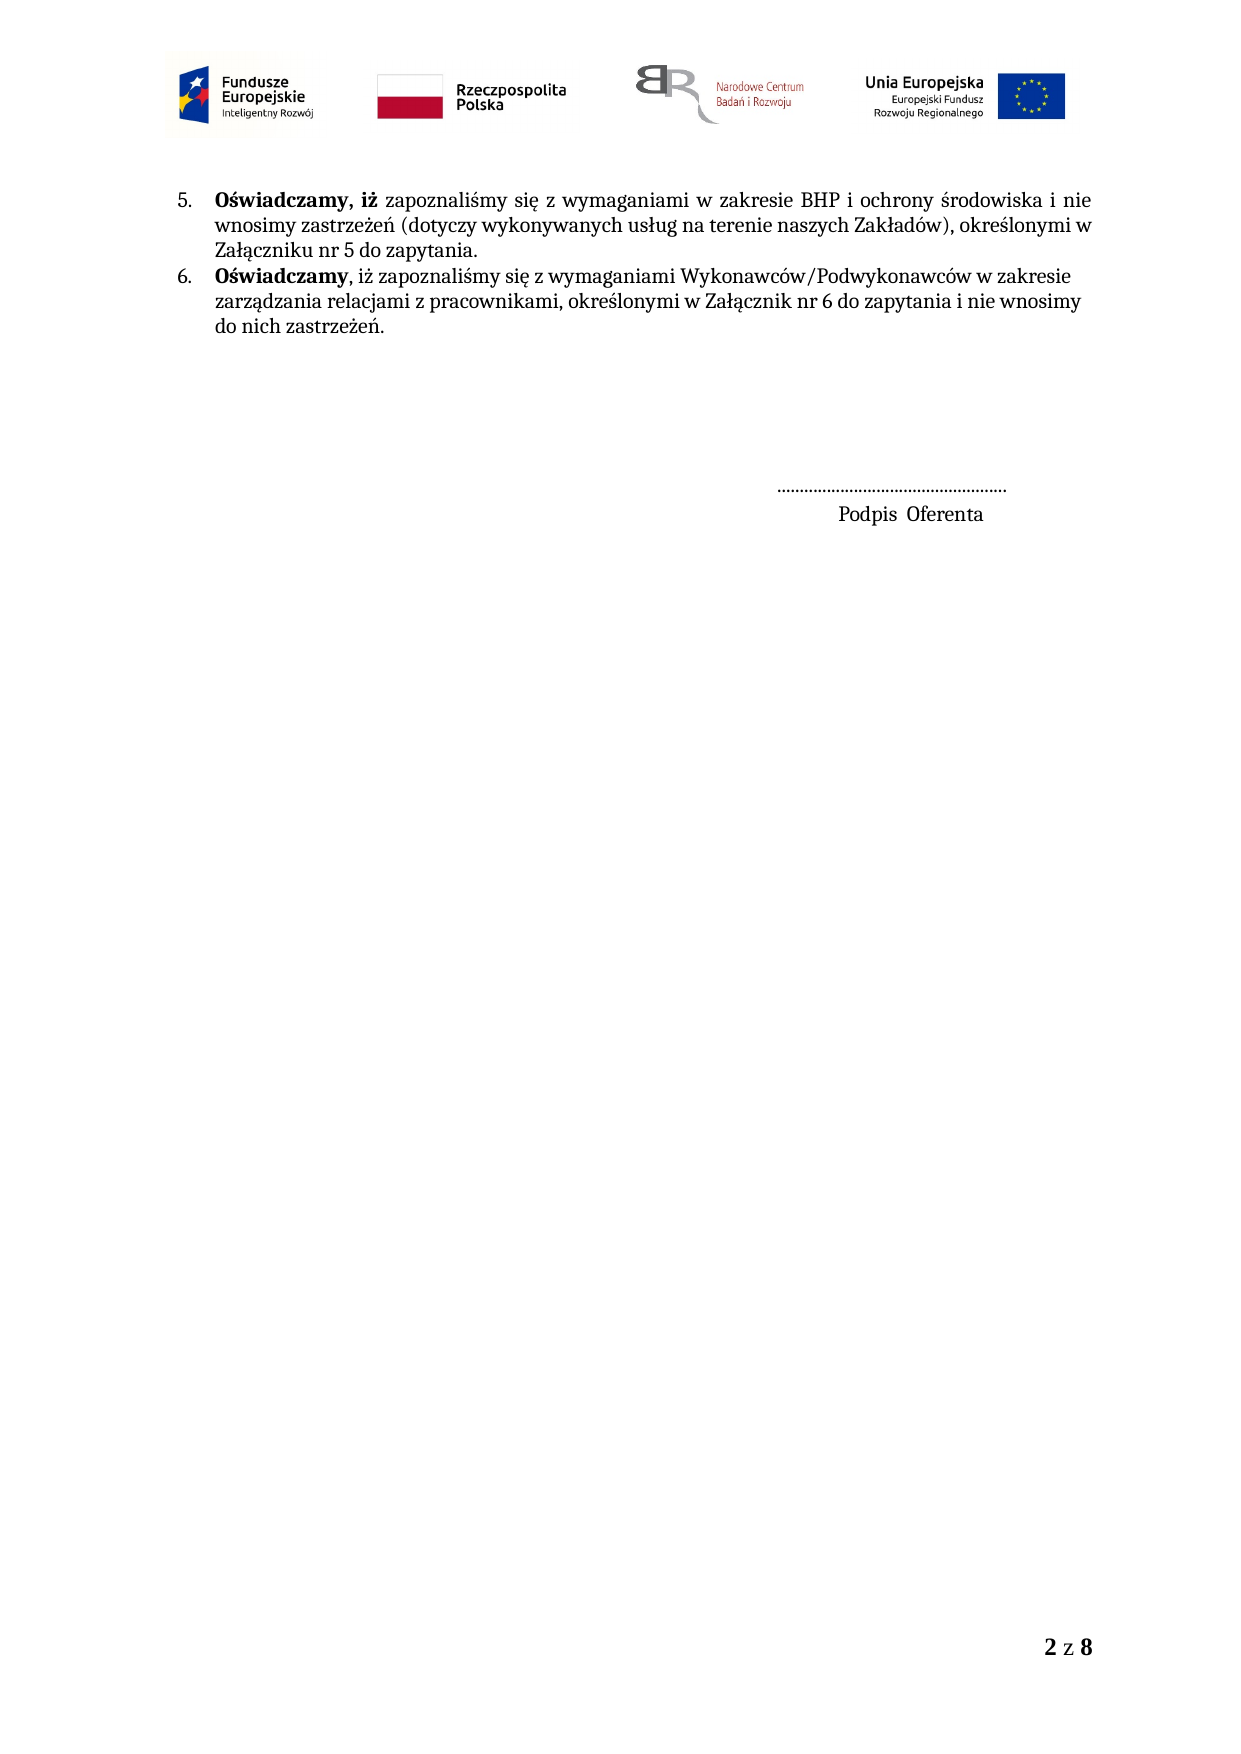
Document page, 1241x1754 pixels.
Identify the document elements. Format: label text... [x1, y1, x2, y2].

list Oświadczamy, iż zapoznaliśmy się z wymaganiami Wykonawców/Podwykonawców w zakresie zarządzania relacjami z pracownikami, określonymi w Załącznik nr 6 do zapytania i nie wnosimy do nich zastrzeżeń. [177, 263, 1093, 339]
text Podpis Oferenta [148, 501, 1093, 527]
picture [636, 65, 804, 124]
picture [165, 51, 327, 138]
picture [363, 60, 580, 133]
list Oświadczamy, iż zapoznaliśmy się z wymaganiami w zakresie BHP i ochrony środowiska i nie wnosimy zastrzeżeń (dotyczy wykonywanych usług na terenie naszych Zakładów), określonymi w Załączniku nr 5 do zapytania. [177, 188, 1093, 263]
picture [851, 58, 1080, 134]
text ................................................... [738, 472, 1093, 498]
